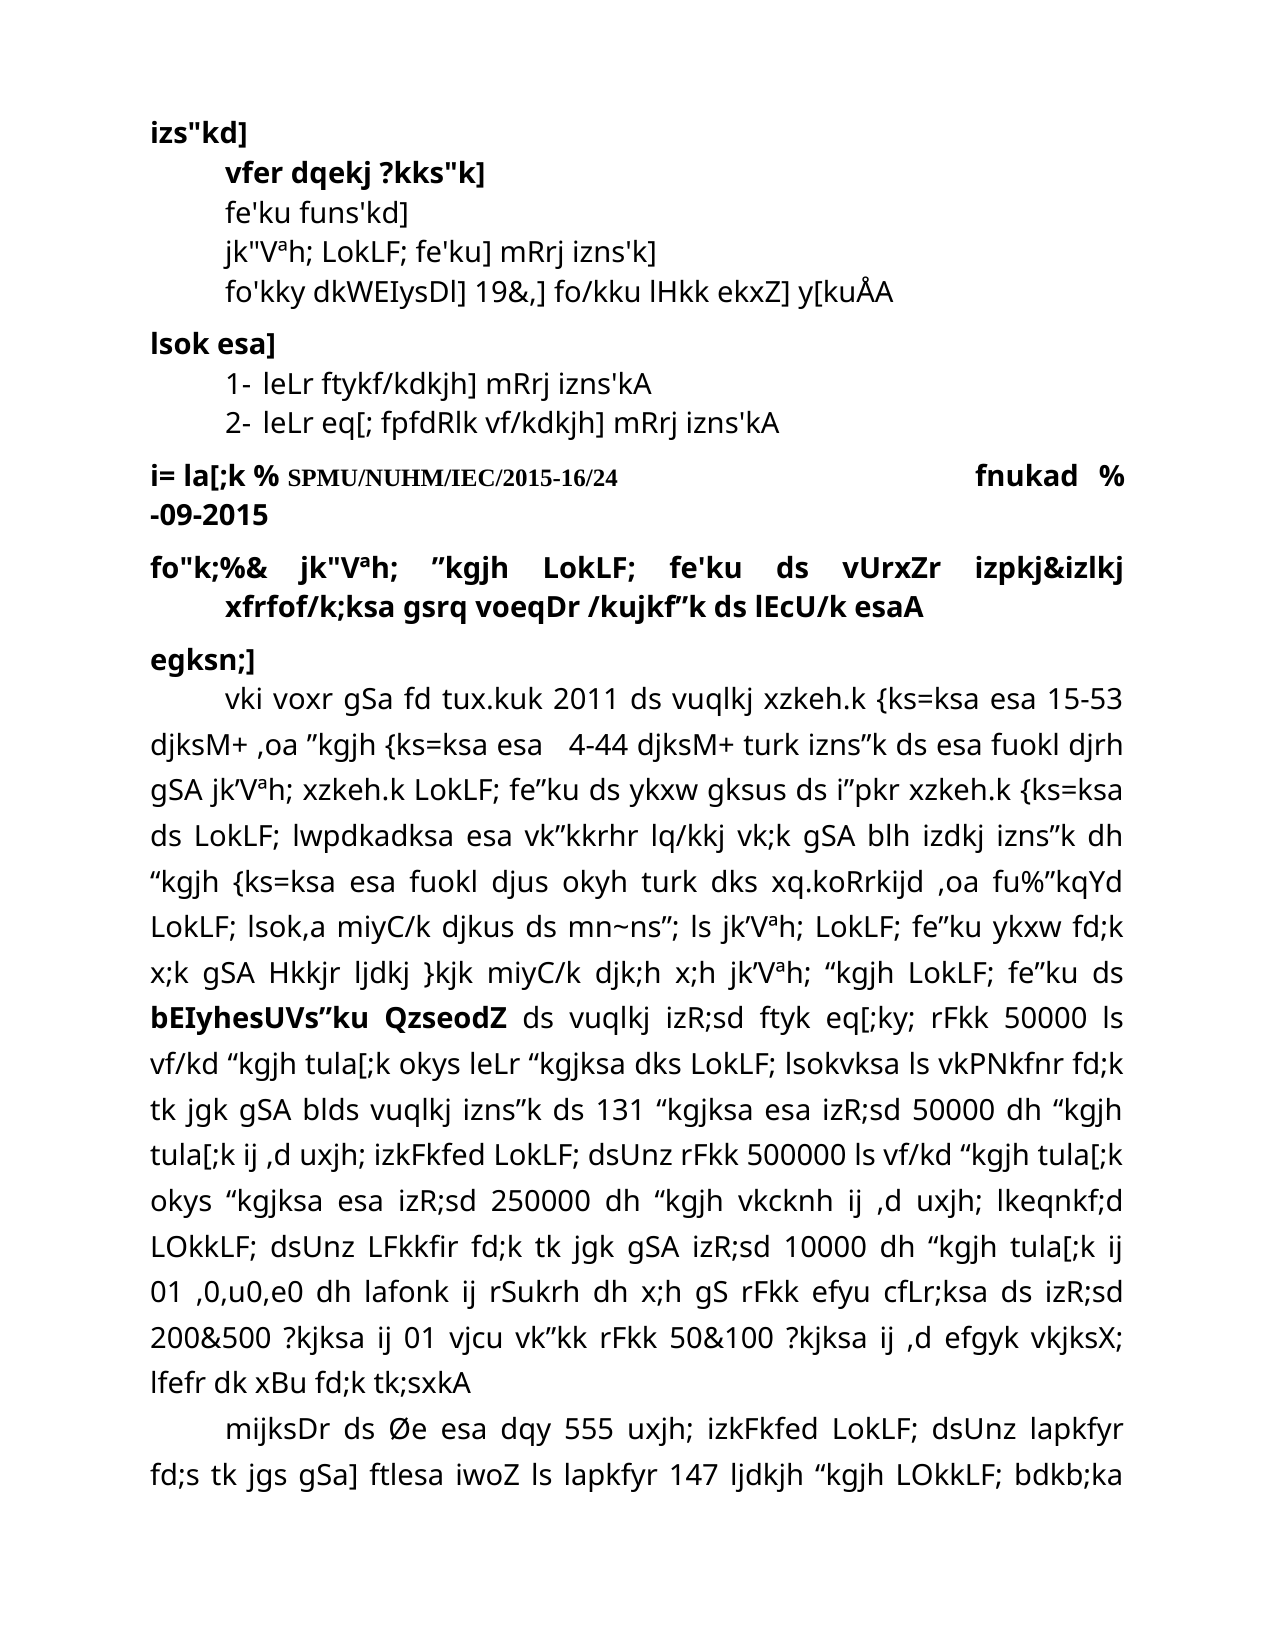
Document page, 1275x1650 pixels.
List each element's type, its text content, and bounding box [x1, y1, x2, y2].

text izs"kd] [150, 112, 1125, 152]
list leLr eq[; fpfdRlk vf/kdkjh] mRrj izns'kA [225, 403, 1125, 442]
text fo"k;%& jk"Vªh; ”kgjh LokLF; fe'ku ds vUrxZr izpkj&izlkj xfrfof/k;ksa gsrq voeqDr /kujkf”k ds lEcU/k esaA [150, 547, 1125, 626]
text jk"Vªh; LokLF; fe'ku] mRrj izns'k] [150, 232, 1125, 271]
text vki voxr gSa fd tux.kuk 2011 ds vuqlkj xzkeh.k {ks=ksa esa 15-53 djksM+ ,oa ”kgjh {ks=ksa esa 4-44 djksM+ turk izns”k ds esa fuokl djrh gSA jk’Vªh; xzkeh.k LokLF; fe”ku ds ykxw gksus ds i”pkr xzkeh.k {ks=ksa ds LokLF; lwpdkadksa esa vk”kkrhr lq/kkj vk;k gSA blh izdkj izns”k dh “kgjh {ks=ksa esa fuokl djus okyh turk dks xq.koRrkijd ,oa fu%”kqYd LokLF; lsok,a miyC/k djkus ds mn~ns”; ls jk’Vªh; LokLF; fe”ku ykxw fd;k x;k gSA Hkkjr ljdkj }kjk miyC/k djk;h x;h jk’Vªh; “kgjh LokLF; fe”ku ds bEIyhesUVs”ku QzseodZ ds vuqlkj izR;sd ftyk eq[;ky; rFkk 50000 ls vf/kd “kgjh tula[;k okys leLr “kgjksa dks LokLF; lsokvksa ls vkPNkfnr fd;k tk jgk gSA blds vuqlkj izns”k ds 131 “kgjksa esa izR;sd 50000 dh “kgjh tula[;k ij ,d uxjh; izkFkfed LokLF; dsUnz rFkk 500000 ls vf/kd “kgjh tula[;k okys “kgjksa esa izR;sd 250000 dh “kgjh vkcknh ij ,d uxjh; lkeqnkf;d LOkkLF; dsUnz LFkkfir fd;k tk jgk gSA izR;sd 10000 dh “kgjh tula[;k ij 01 ,0,u0,e0 dh lafonk ij rSukrh dh x;h gS rFkk efyu cfLr;ksa ds izR;sd 200&500 ?kjksa ij 01 vjcu vk”kk rFkk 50&100 ?kjksa ij ,d efgyk vkjksX; lfefr dk xBu fd;k tk;sxkA [150, 678, 1125, 1402]
text fe'ku funs'kd] [150, 192, 1125, 232]
text i= la[;k % SPMU/NUHM/IEC/2015-16/24 fnukad % -09-2015 [150, 455, 1125, 534]
list leLr ftykf/kdkjh] mRrj izns'kA [225, 363, 1125, 403]
text egksn;] [150, 639, 1125, 678]
text vfer dqekj ?kks"k] [150, 152, 1125, 192]
text fo'kky dkWEIysDl] 19&,] fo/kku lHkk ekxZ] y[kuÅA [150, 271, 1125, 311]
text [150, 1408, 1125, 1494]
text lsok esa] [150, 323, 1125, 363]
